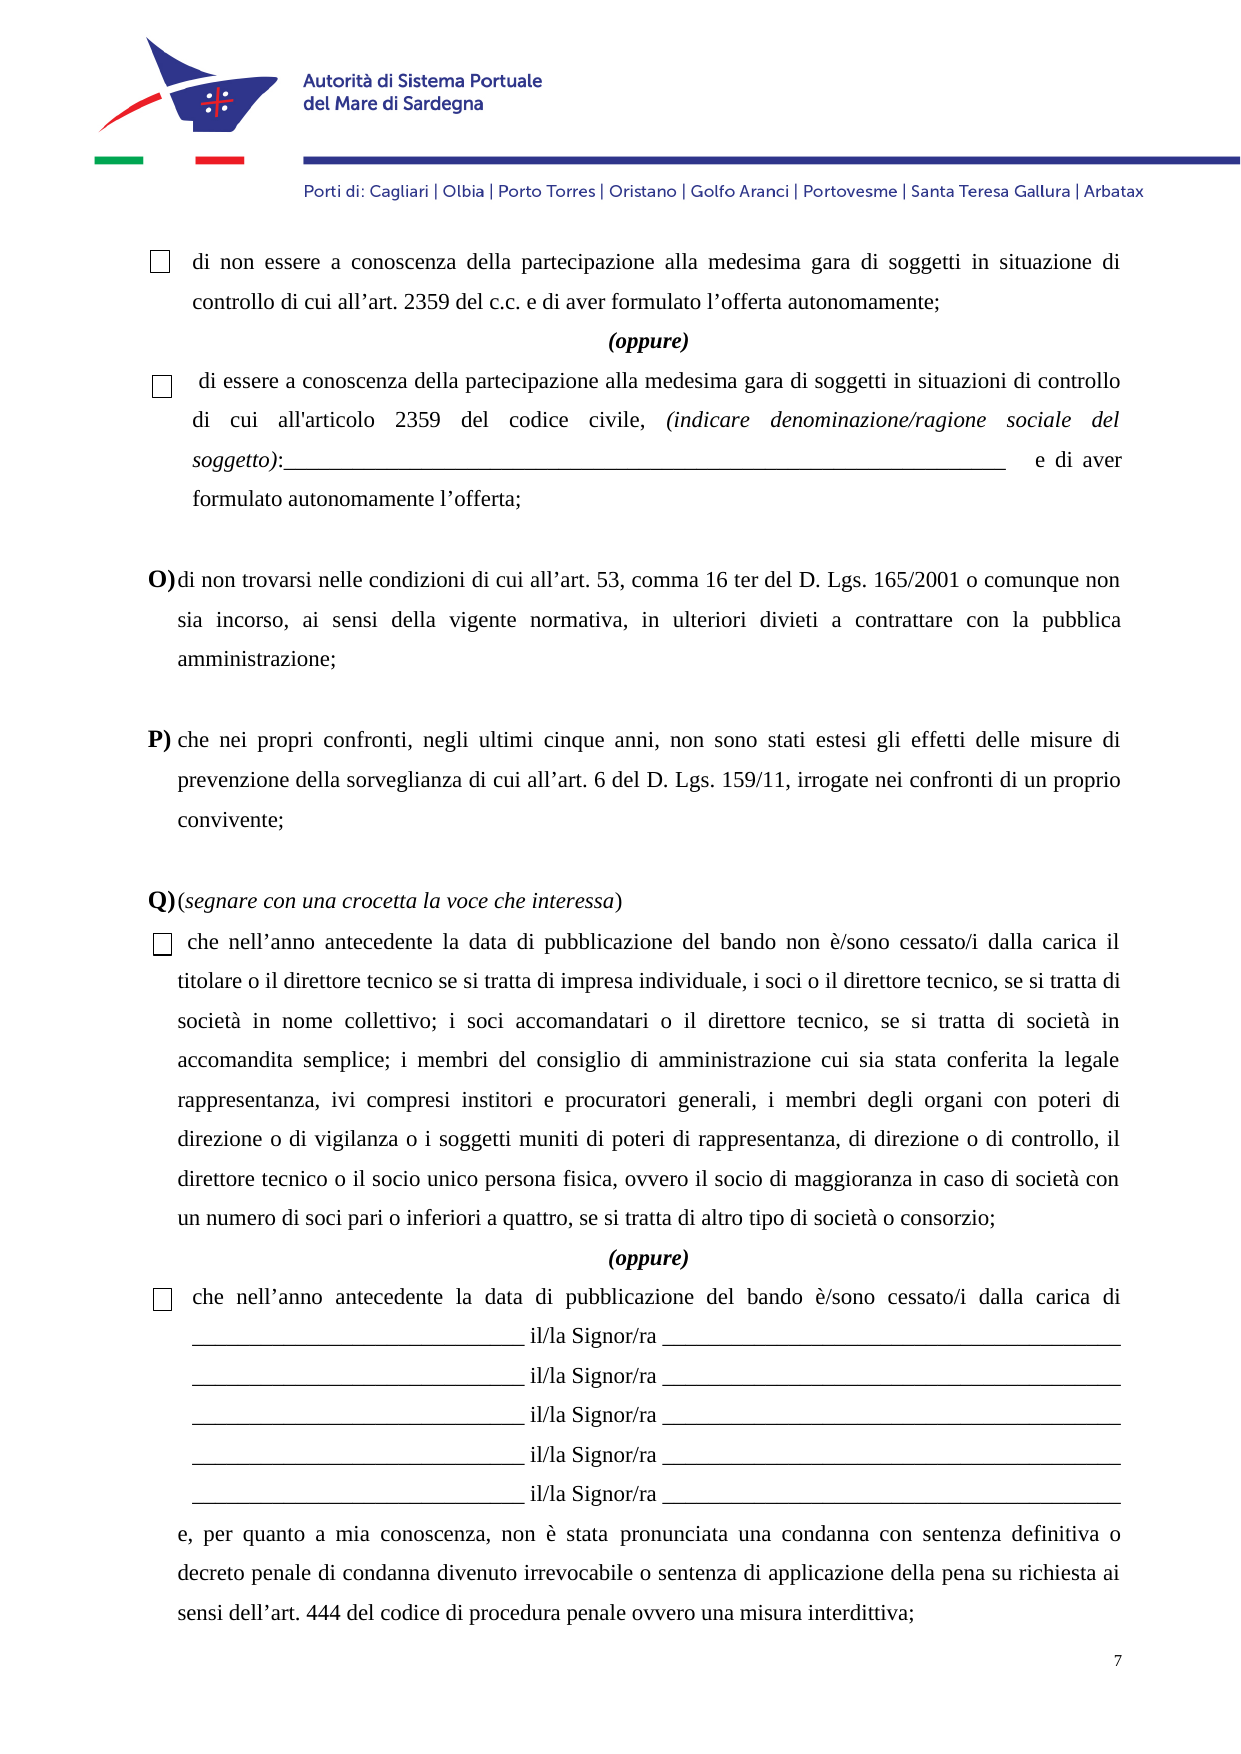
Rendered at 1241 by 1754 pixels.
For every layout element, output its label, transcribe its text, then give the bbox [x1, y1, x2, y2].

text _____________________________ il/la Signor/ra ________________________________________ [192, 1362, 1122, 1388]
text _____________________________ il/la Signor/ra ________________________________________ [192, 1441, 1122, 1467]
text _____________________________ il/la Signor/ra ________________________________________ [192, 1402, 1122, 1428]
list che nei propri confronti, negli ultimi cinque anni, non sono stati estesi gli effetti delle misure di prevenzione della sorveglianza di cui all’art. 6 del D. Lgs. 159/11, irrogate nei confronti di un proprio convivente; [148, 724, 1123, 832]
text _____________________________ il/la Signor/ra ________________________________________ [192, 1481, 1122, 1507]
text (oppure) [177, 1244, 1122, 1270]
text e, per quanto a mia conoscenza, non è stata pronunciata una condanna con sentenza definitiva o decreto penale di condanna divenuto irrevocabile o sentenza di applicazione della pena su richiesta ai sensi dell’art. 444 del codice di procedura penale ovvero una misura interdittiva; [177, 1520, 1122, 1625]
list (segnare con una crocetta la voce che interessa) [148, 885, 1123, 913]
text (oppure) [177, 327, 1122, 353]
list di non trovarsi nelle condizioni di cui all’art. 53, comma 16 ter del D. Lgs. 165/2001 o comunque non sia incorso, ai sensi della vigente normativa, in ulteriori divieti a contrattare con la pubblica amministrazione; [148, 564, 1123, 672]
text che nell’anno antecedente la data di pubblicazione del bando è/sono cessato/i dalla carica di _____________________________ il/la Signor/ra ________________________________________ [192, 1283, 1122, 1349]
text di non essere a conoscenza della partecipazione alla medesima gara di soggetti in situazione di controllo di cui all’art. 2359 del c.c. e di aver formulato l’offerta autonomamente; [192, 248, 1122, 314]
text che nell’anno antecedente la data di pubblicazione del bando non è/sono cessato/i dalla carica il titolare o il direttore tecnico se si tratta di impresa individuale, i soci o il direttore tecnico, se si tratta di società in nome collettivo; i soci accomandatari o il direttore tecnico, se si tratta di società in accomandita semplice; i membri del consiglio di amministrazione cui sia stata conferita la legale rappresentanza, ivi compresi institori e procuratori generali, i membri degli organi con poteri di direzione o di vigilanza o i soggetti muniti di poteri di rappresentanza, di direzione o di controllo, il direttore tecnico o il socio unico persona fisica, ovvero il socio di maggioranza in caso di società con un numero di soci pari o inferiori a quattro, se si tratta di altro tipo di società o consorzio; [177, 928, 1122, 1231]
text di essere a conoscenza della partecipazione alla medesima gara di soggetti in situazioni di controllo di cui all'articolo 2359 del codice civile, (indicare denominazione/ragione sociale del soggetto):_______________________________________________________________ e di aver formulato autonomamente l’offerta; [192, 367, 1122, 511]
picture [44, 14, 1241, 220]
